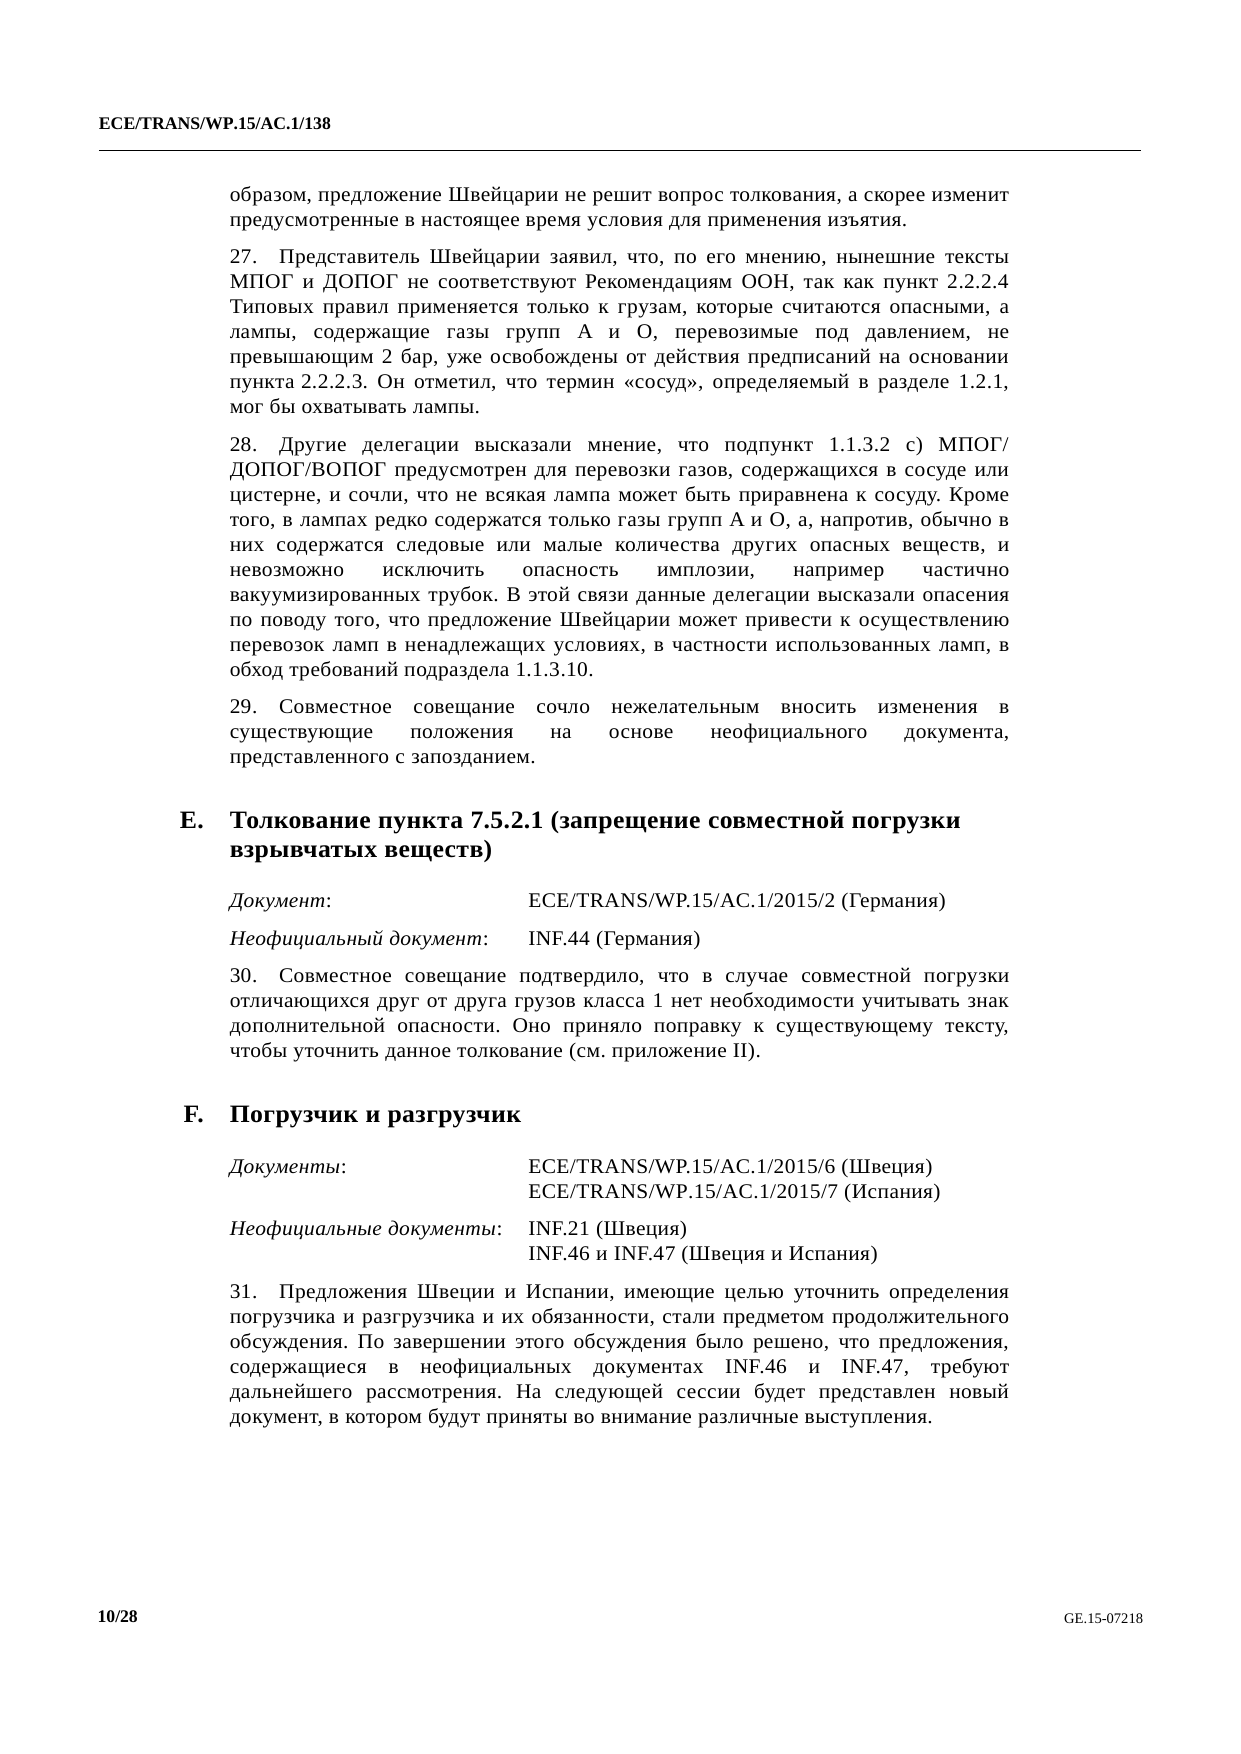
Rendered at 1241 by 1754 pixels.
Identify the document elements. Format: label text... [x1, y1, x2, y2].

text E. Толкование пункта 7.5.2.1 (запрещение совместной погрузки взрывчатых веществ) [97, 806, 1011, 863]
text Неофициальные документы: INF.21 (Швеция) INF.46 и INF.47 (Швеция и Испания) [229, 1216, 1011, 1266]
text 28. Другие делегации высказали мнение, что подпункт 1.1.3.2 c) МПОГ/ ДОПОГ/ВОПОГ предусмотрен для перевозки газов, содержащихся в сосуде или цистерне, и сочли, что не всякая лампа может быть приравнена к сосуду. Кроме того, в лампах редко содержатся только газы групп A и O, а, напротив, обычно в них содержатся следовые или малые количества других опасных веществ, и невозможно исключить опасность имплозии, например частично вакуумизированных трубок. В этой связи данные делегации высказали опасения по поводу того, что предложение Швейцарии может привести к осуществлению перевозок ламп в ненадлежащих условиях, в частности использованных ламп, в обход требований подраздела 1.1.3.10. [229, 431, 1011, 681]
text Документы: ECE/TRANS/WP.15/AC.1/2015/6 (Швеция) ECE/TRANS/WP.15/AC.1/2015/7 (Испания) [229, 1153, 1011, 1203]
text 29. Совместное совещание сочло нежелательным вносить изменения в существующие положения на основе неофициального документа, представленного с запозданием. [229, 694, 1011, 769]
text Документ: ECE/TRANS/WP.15/AC.1/2015/2 (Германия) [229, 888, 1011, 913]
text 30. Совместное совещание подтвердило, что в случае совместной погрузки отличающихся друг от друга грузов класса 1 нет необходимости учитывать знак дополнительной опасности. Оно приняло поправку к существующему тексту, чтобы уточнить данное толкование (см. приложение II). [229, 963, 1011, 1063]
text F. Погрузчик и разгрузчик [97, 1100, 1011, 1128]
text Неофициальный документ: INF.44 (Германия) [229, 925, 1011, 950]
text 27. Представитель Швейцарии заявил, что, по его мнению, нынешние тексты МПОГ и ДОПОГ не соответствуют Рекомендациям ООН, так как пункт 2.2.2.4 Типовых правил применяется только к грузам, которые считаются опасными, а лампы, содержащие газы групп A и O, перевозимые под давлением, не превышающим 2 бар, уже освобождены от действия предписаний на основании пункта 2.2.2.3. Он отметил, что термин «сосуд», определяемый в разделе 1.2.1, мог бы охватывать лампы. [229, 244, 1011, 419]
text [229, 181, 1011, 231]
text 31. Предложения Швеции и Испании, имеющие целью уточнить определения погрузчика и разгрузчика и их обязанности, стали предметом продолжительного обсуждения. По завершении этого обсуждения было решено, что предложения, содержащиеся в неофициальных документах INF.46 и INF.47, требуют дальнейшего рассмотрения. На следующей сессии будет представлен новый документ, в котором будут приняты во внимание различные выступления. [229, 1278, 1011, 1428]
